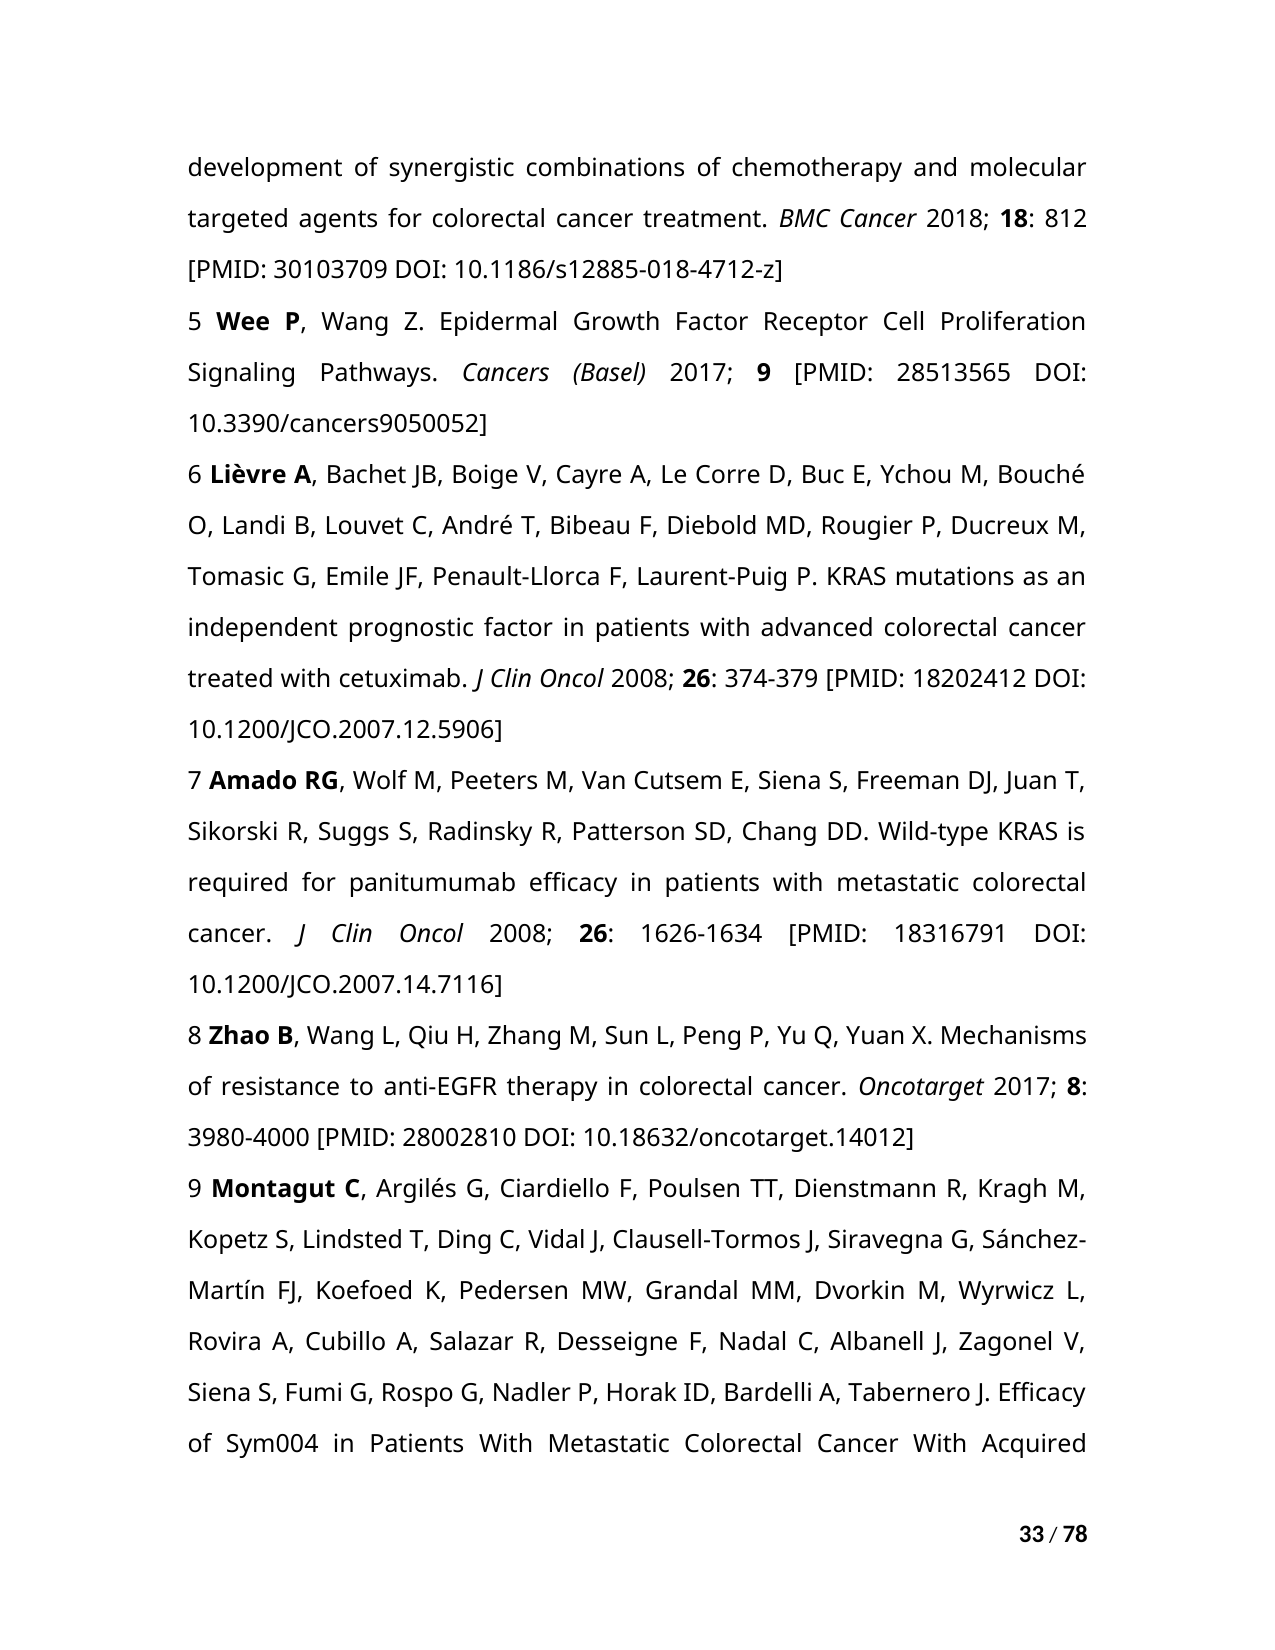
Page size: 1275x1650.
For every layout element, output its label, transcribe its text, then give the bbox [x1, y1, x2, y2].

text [187, 150, 1087, 286]
text 7 Amado RG, Wolf M, Peeters M, Van Cutsem E, Siena S, Freeman DJ, Juan T, Sikorski R, Suggs S, Radinsky R, Patterson SD, Chang DD. Wild-type KRAS is required for panitumumab efficacy in patients with metastatic colorectal cancer. J Clin Oncol 2008; 26: 1626-1634 [PMID: 18316791 DOI: 10.1200/JCO.2007.14.7116] [187, 762, 1087, 1001]
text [187, 1171, 1087, 1460]
text 8 Zhao B, Wang L, Qiu H, Zhang M, Sun L, Peng P, Yu Q, Yuan X. Mechanisms of resistance to anti-EGFR therapy in colorectal cancer. Oncotarget 2017; 8: 3980-4000 [PMID: 28002810 DOI: 10.18632/oncotarget.14012] [187, 1018, 1087, 1154]
text 5 Wee P, Wang Z. Epidermal Growth Factor Receptor Cell Proliferation Signaling Pathways. Cancers (Basel) 2017; 9 [PMID: 28513565 DOI: 10.3390/cancers9050052] [187, 303, 1087, 439]
text 6 Lièvre A, Bachet JB, Boige V, Cayre A, Le Corre D, Buc E, Ychou M, Bouché O, Landi B, Louvet C, André T, Bibeau F, Diebold MD, Rougier P, Ducreux M, Tomasic G, Emile JF, Penault-Llorca F, Laurent-Puig P. KRAS mutations as an independent prognostic factor in patients with advanced colorectal cancer treated with cetuximab. J Clin Oncol 2008; 26: 374-379 [PMID: 18202412 DOI: 10.1200/JCO.2007.12.5906] [187, 456, 1087, 746]
